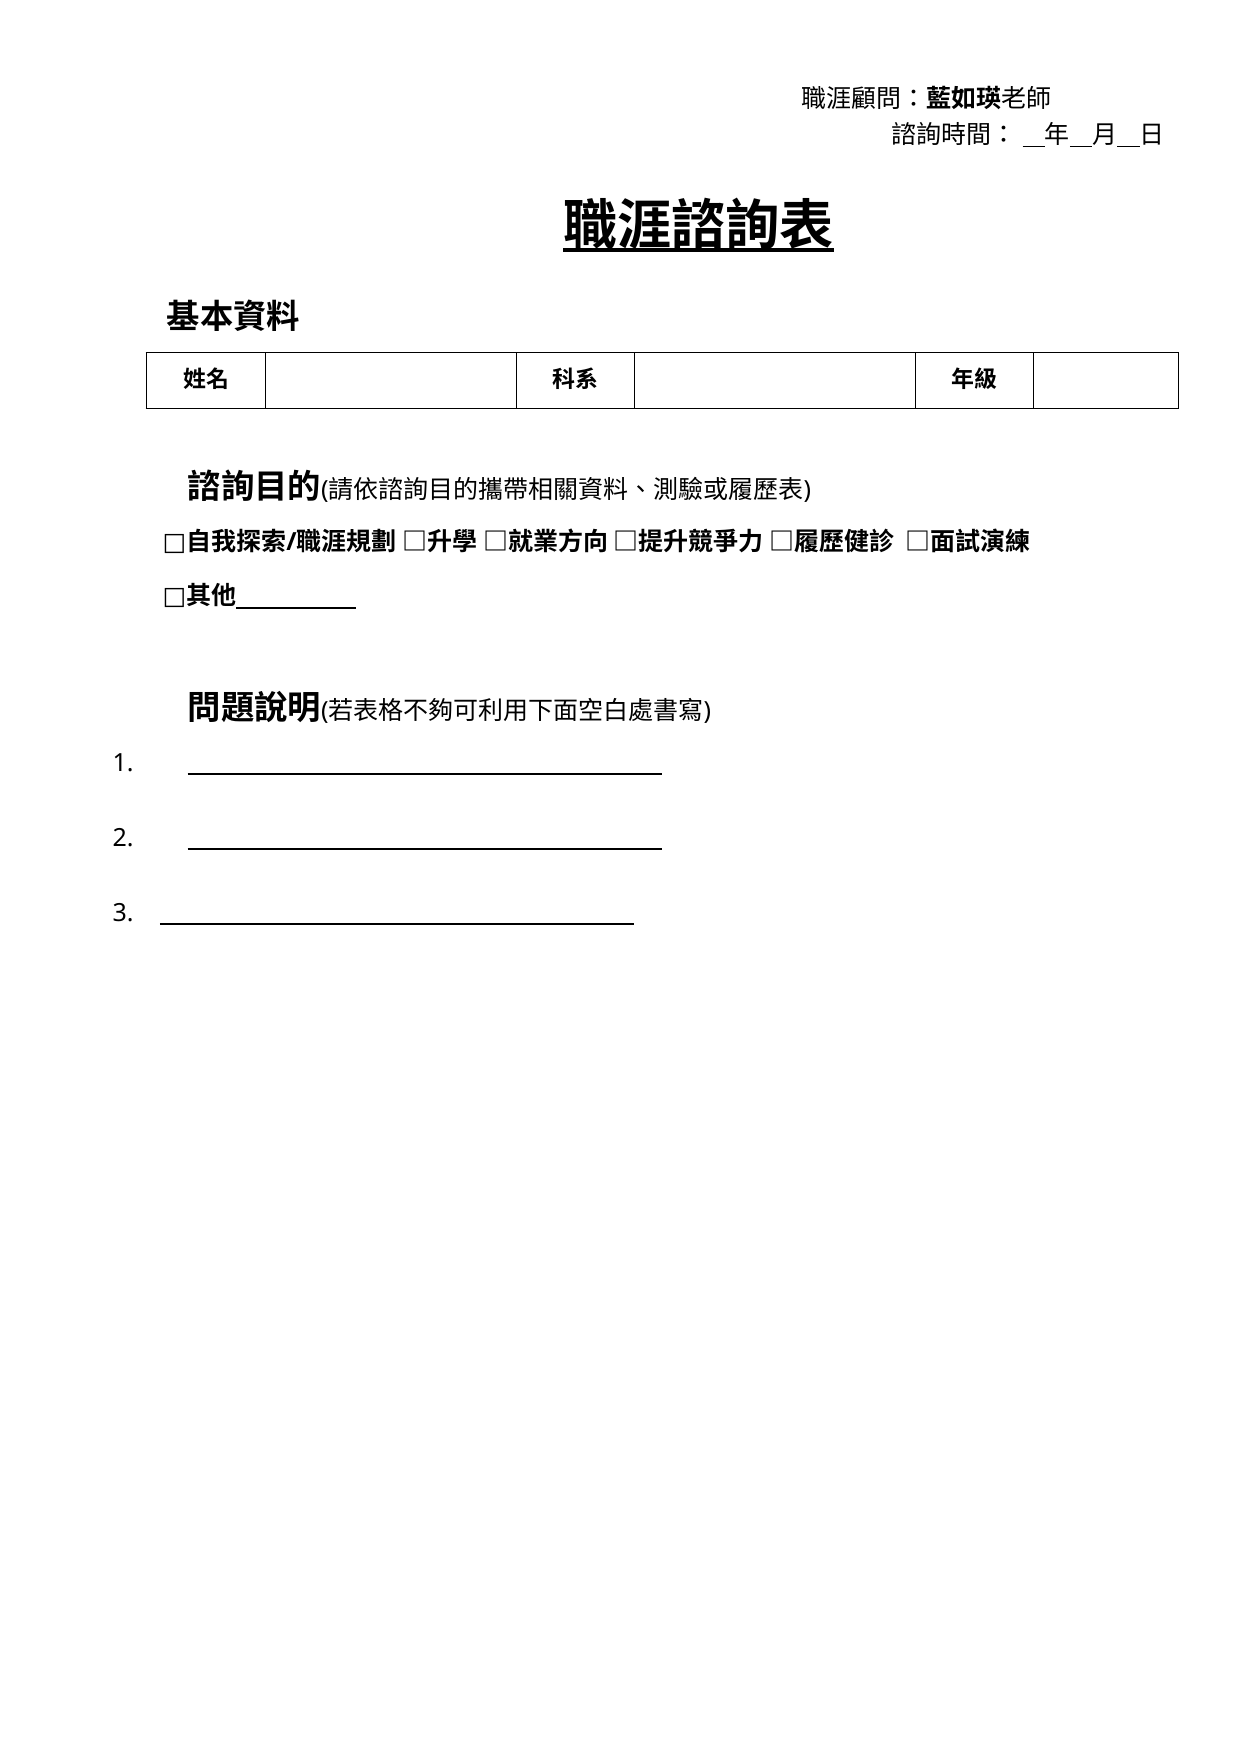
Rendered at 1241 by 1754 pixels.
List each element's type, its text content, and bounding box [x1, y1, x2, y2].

text 問題說明(若表格不夠可利用下面空白處書寫) [187, 668, 1137, 743]
table_header [266, 353, 516, 408]
text 3. [112, 893, 1137, 930]
text 2. [112, 818, 1137, 855]
text 諮詢目的(請依諮詢目的攜帶相關資料、測驗或履歷表) [187, 446, 1137, 521]
text 基本資料 [150, 277, 1209, 352]
text □其他 [162, 576, 1124, 612]
text 1. [112, 743, 1137, 780]
table_header 科系 [517, 353, 634, 408]
table_header 姓名 [147, 353, 265, 408]
text □自我探索/職涯規劃 □升學 □就業方向 □提升競爭力 □履歷健診 □面試演練 [162, 521, 1124, 558]
table_header 年級 [916, 353, 1033, 408]
text 職涯諮詢表 [187, 164, 1209, 277]
table_header [1034, 353, 1178, 408]
table_header [635, 353, 915, 408]
